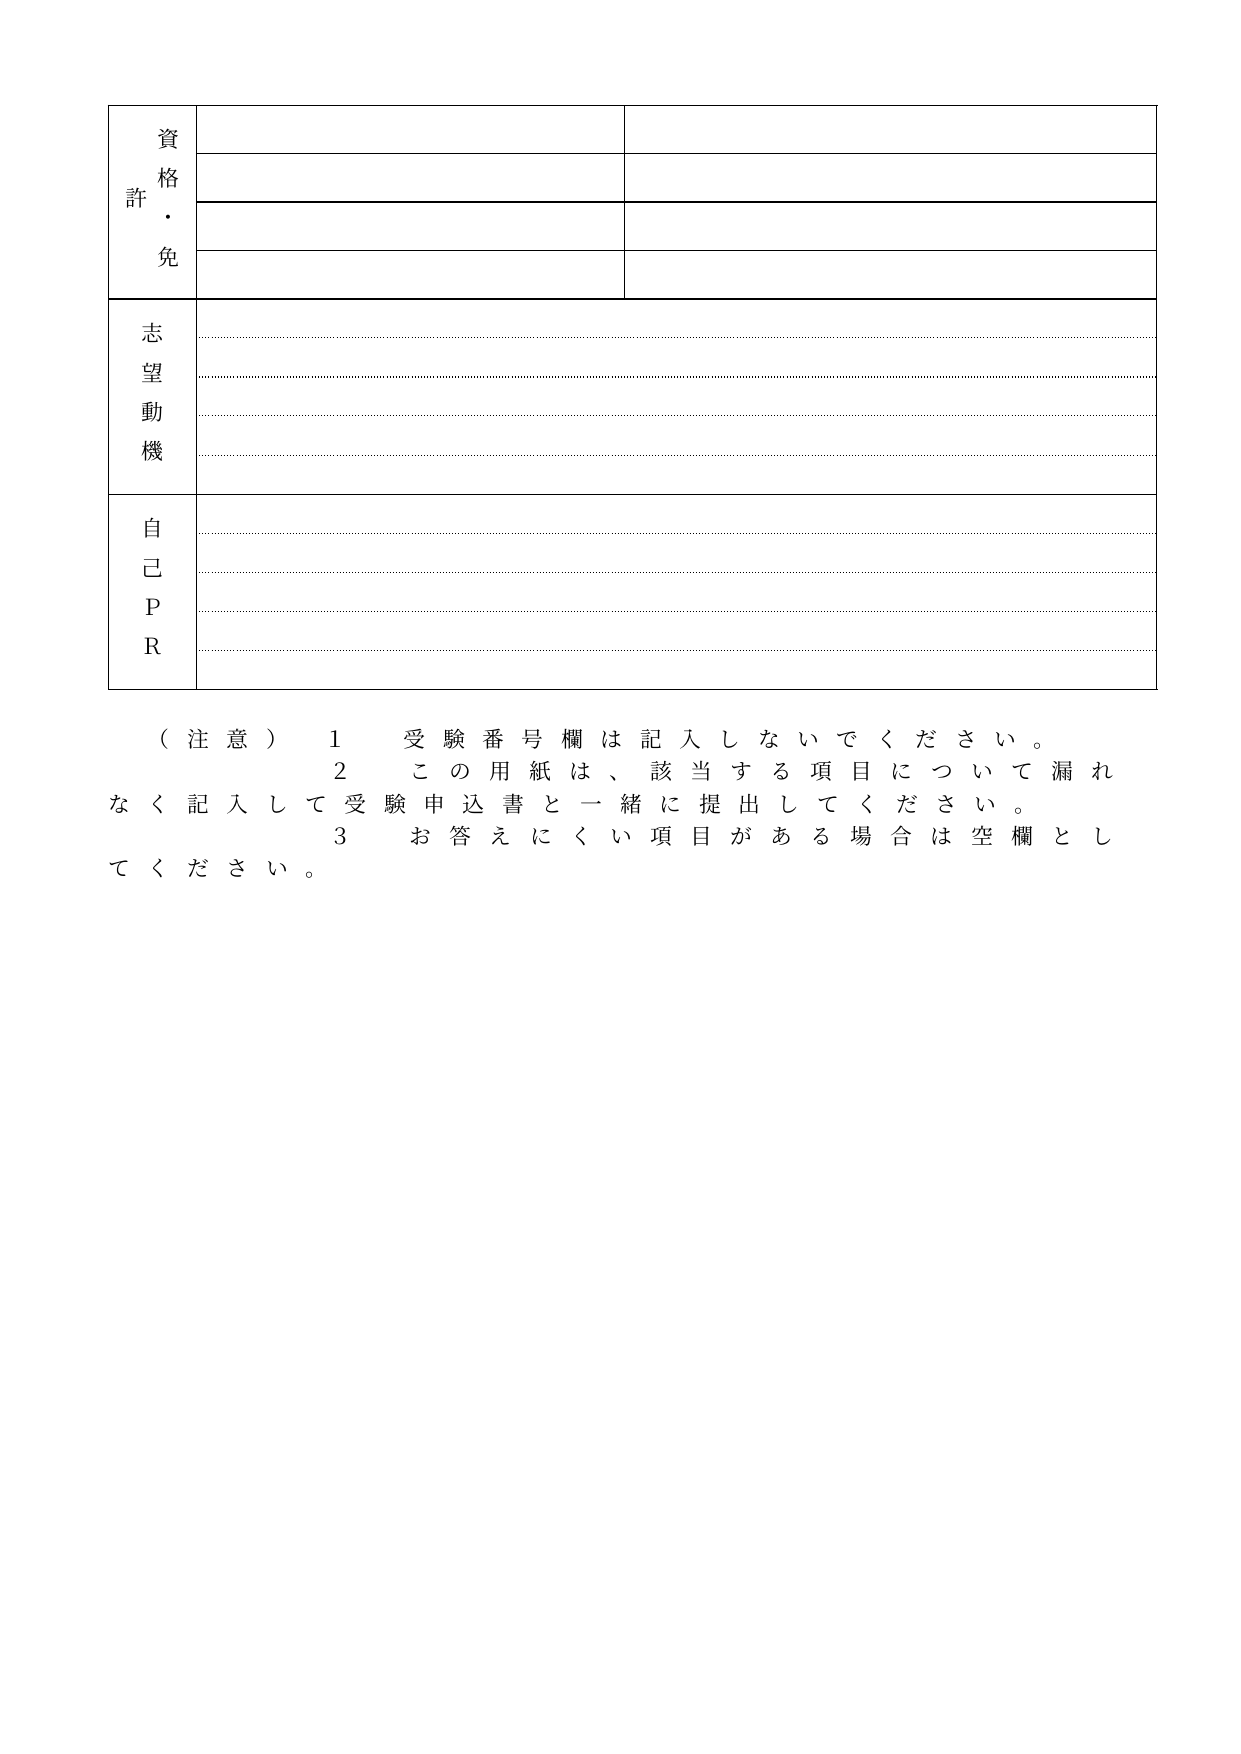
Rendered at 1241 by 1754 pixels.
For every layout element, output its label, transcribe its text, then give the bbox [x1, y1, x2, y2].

table_cell [197, 154, 624, 201]
text ３ お答えにくい項目がある場合は空欄としてください。 [108, 819, 1132, 883]
text ２ この用紙は、該当する項目について漏れなく記入して受験申込書と一緒に提出してください。 [108, 754, 1132, 819]
table_cell [197, 455, 1156, 493]
table_cell 志望動機 [109, 300, 196, 493]
table_cell [625, 106, 1156, 153]
table_cell [197, 650, 1156, 689]
table_cell 資格・免許 [109, 106, 196, 298]
table_cell 自己ＰＲ [109, 495, 196, 689]
table_cell [197, 415, 1156, 454]
table_cell [625, 203, 1156, 250]
table_cell [197, 203, 624, 250]
table_cell [625, 154, 1156, 201]
table_cell [197, 300, 1156, 337]
table_cell [197, 611, 1156, 650]
table_cell [197, 251, 624, 298]
table_cell [197, 533, 1156, 572]
table_cell [197, 572, 1156, 611]
table_cell [197, 337, 1156, 376]
table_cell [625, 251, 1156, 298]
text （注意） １ 受験番号欄は記入しないでください。 [108, 722, 1132, 754]
table_cell [197, 376, 1156, 415]
table_cell [197, 106, 624, 153]
table_cell [197, 495, 1156, 533]
